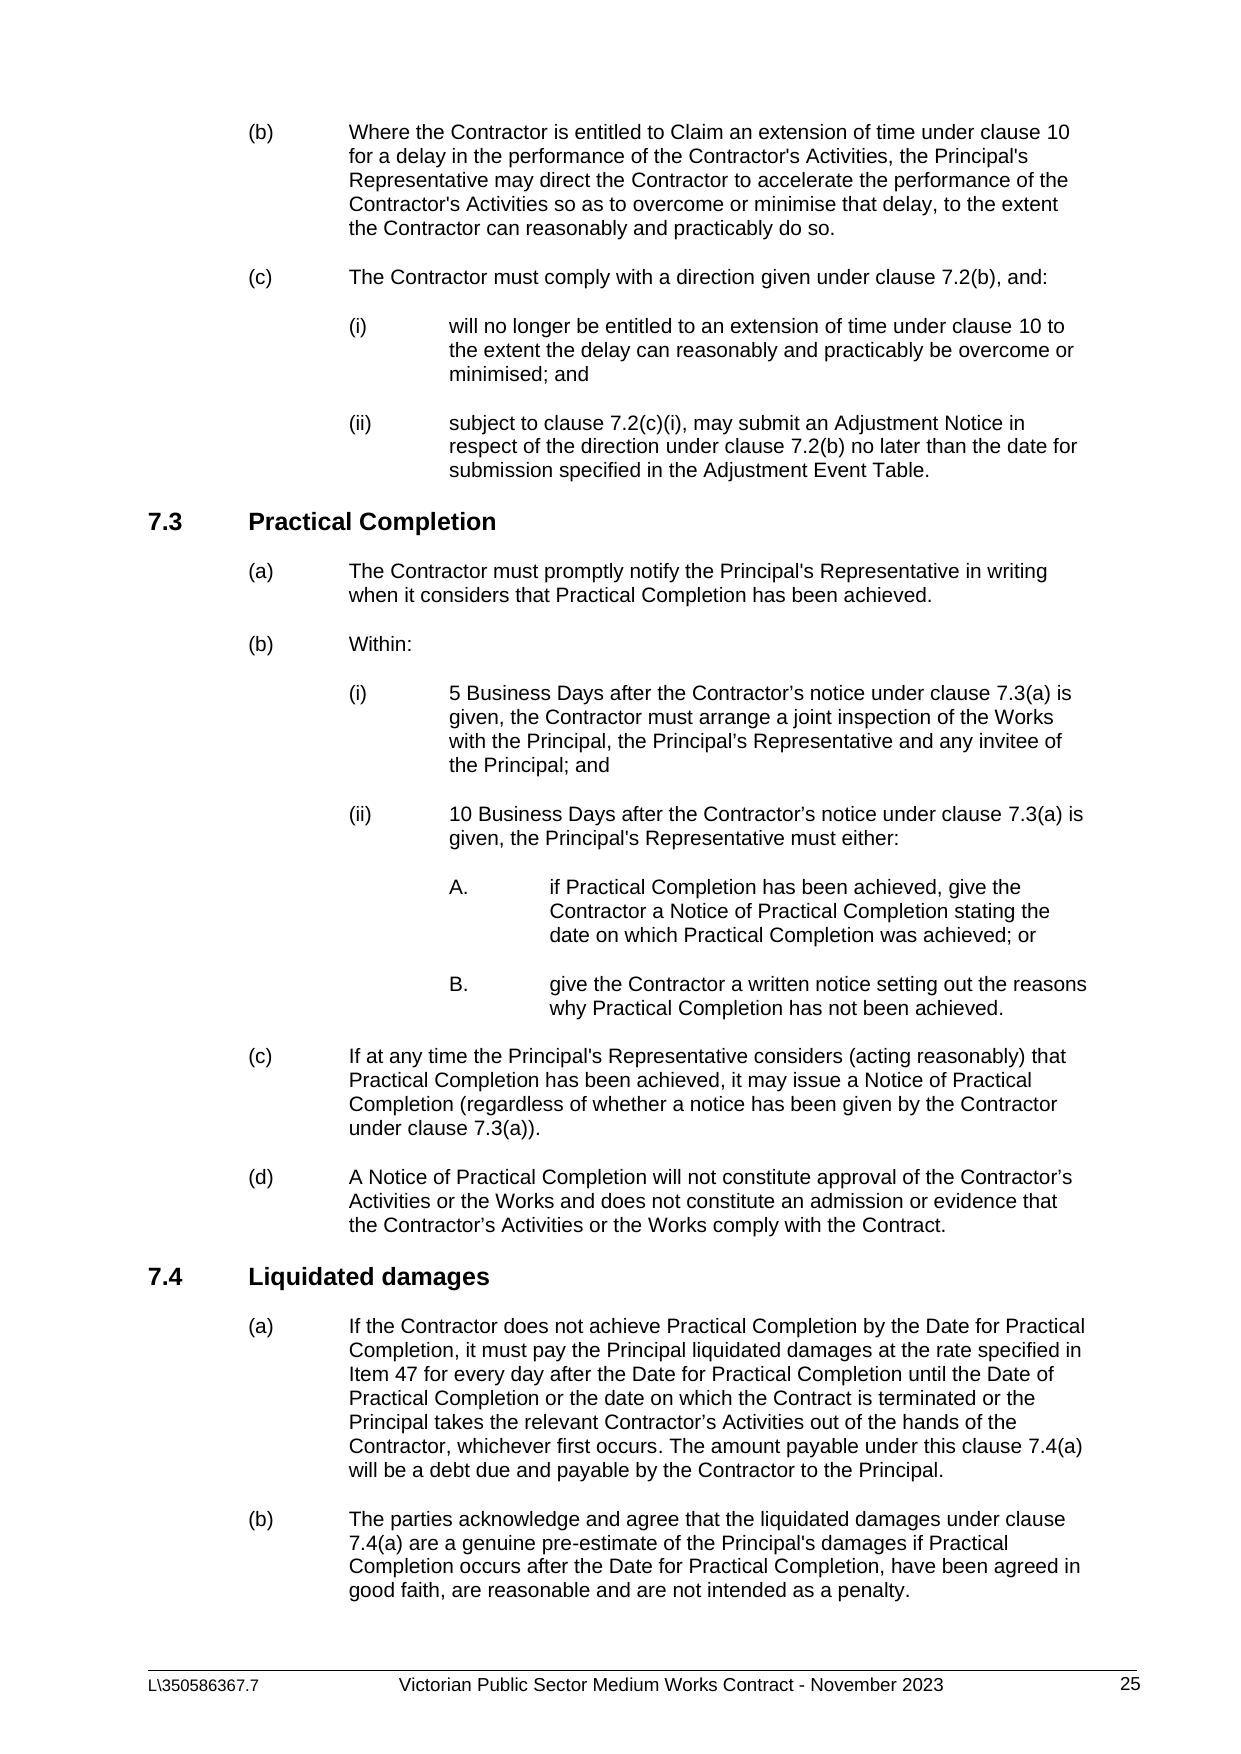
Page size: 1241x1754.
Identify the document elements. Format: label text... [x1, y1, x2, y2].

subtitle The Contractor must promptly notify the Principal's Representative in writing when it considers that Practical Completion has been achieved. [248, 559, 1092, 607]
subtitle Within: [248, 632, 1092, 656]
subtitle If the Contractor does not achieve Practical Completion by the Date for Practical Completion, it must pay the Principal liquidated damages at the rate specified in Item 27 for every day after the Date for Practical Completion until the Date of Practical Completion or the date on which the Contract is terminated or the Principal takes the relevant Contractor’s Activities out of the hands of the Contractor, whichever first occurs. The amount payable under this clause 7.4(a) will be a debt due and payable by the Contractor to the Principal. [248, 1314, 1092, 1481]
subtitle The Contractor must comply with a direction given under clause 7.2(b), and: [248, 264, 1092, 288]
subtitle Practical Completion [148, 507, 1092, 536]
subtitle 5 Business Days after the Contractor’s notice under clause 7.3(a) is given, the Contractor must arrange a joint inspection of the Works with the Principal, the Principal’s Representative and any invitee of the Principal; and [348, 681, 1092, 777]
subtitle subject to clause 7.2(c)(i), may submit an Adjustment Notice in respect of the direction under clause 7.2(b) no later than the date for submission specified in the Adjustment Event Table. [348, 410, 1092, 482]
subtitle Where the Contractor is entitled to Claim an extension of time under clause 10 for a delay in the performance of the Contractor's Activities, the Principal's Representative may direct the Contractor to accelerate the performance of the Contractor's Activities so as to overcome or minimise that delay, to the extent the Contractor can reasonably and practicably do so. [248, 120, 1092, 239]
subtitle 10 Business Days after the Contractor’s notice under clause 7.3(a) is given, the Principal's Representative must either: [348, 802, 1092, 849]
subtitle if Practical Completion has been achieved, give the Contractor a Notice of Practical Completion stating the date on which Practical Completion was achieved; or [449, 874, 1092, 946]
subtitle Liquidated damages [148, 1262, 1092, 1291]
subtitle give the Contractor a written notice setting out the reasons why Practical Completion has not been achieved. [449, 971, 1092, 1019]
subtitle If at any time the Principal's Representative considers (acting reasonably) that Practical Completion has been achieved, it may issue a Notice of Practical Completion (regardless of whether a notice has been given by the Contractor under clause 7.3(a)). [248, 1044, 1092, 1140]
subtitle A Notice of Practical Completion will not constitute approval of the Contractor’s Activities or the Works and does not constitute an admission or evidence that the Contractor’s Activities or the Works comply with the Contract. [248, 1165, 1092, 1237]
subtitle The parties acknowledge and agree that the liquidated damages under clause 7.4(a) are a genuine pre-estimate of the Principal's damages if Practical Completion occurs after the Date for Practical Completion, have been agreed in good faith, are reasonable and are not intended as a penalty. [248, 1506, 1092, 1602]
subtitle will no longer be entitled to an extension of time under clause 10 to the extent the delay can reasonably and practicably be overcome or minimised; and [348, 313, 1092, 385]
